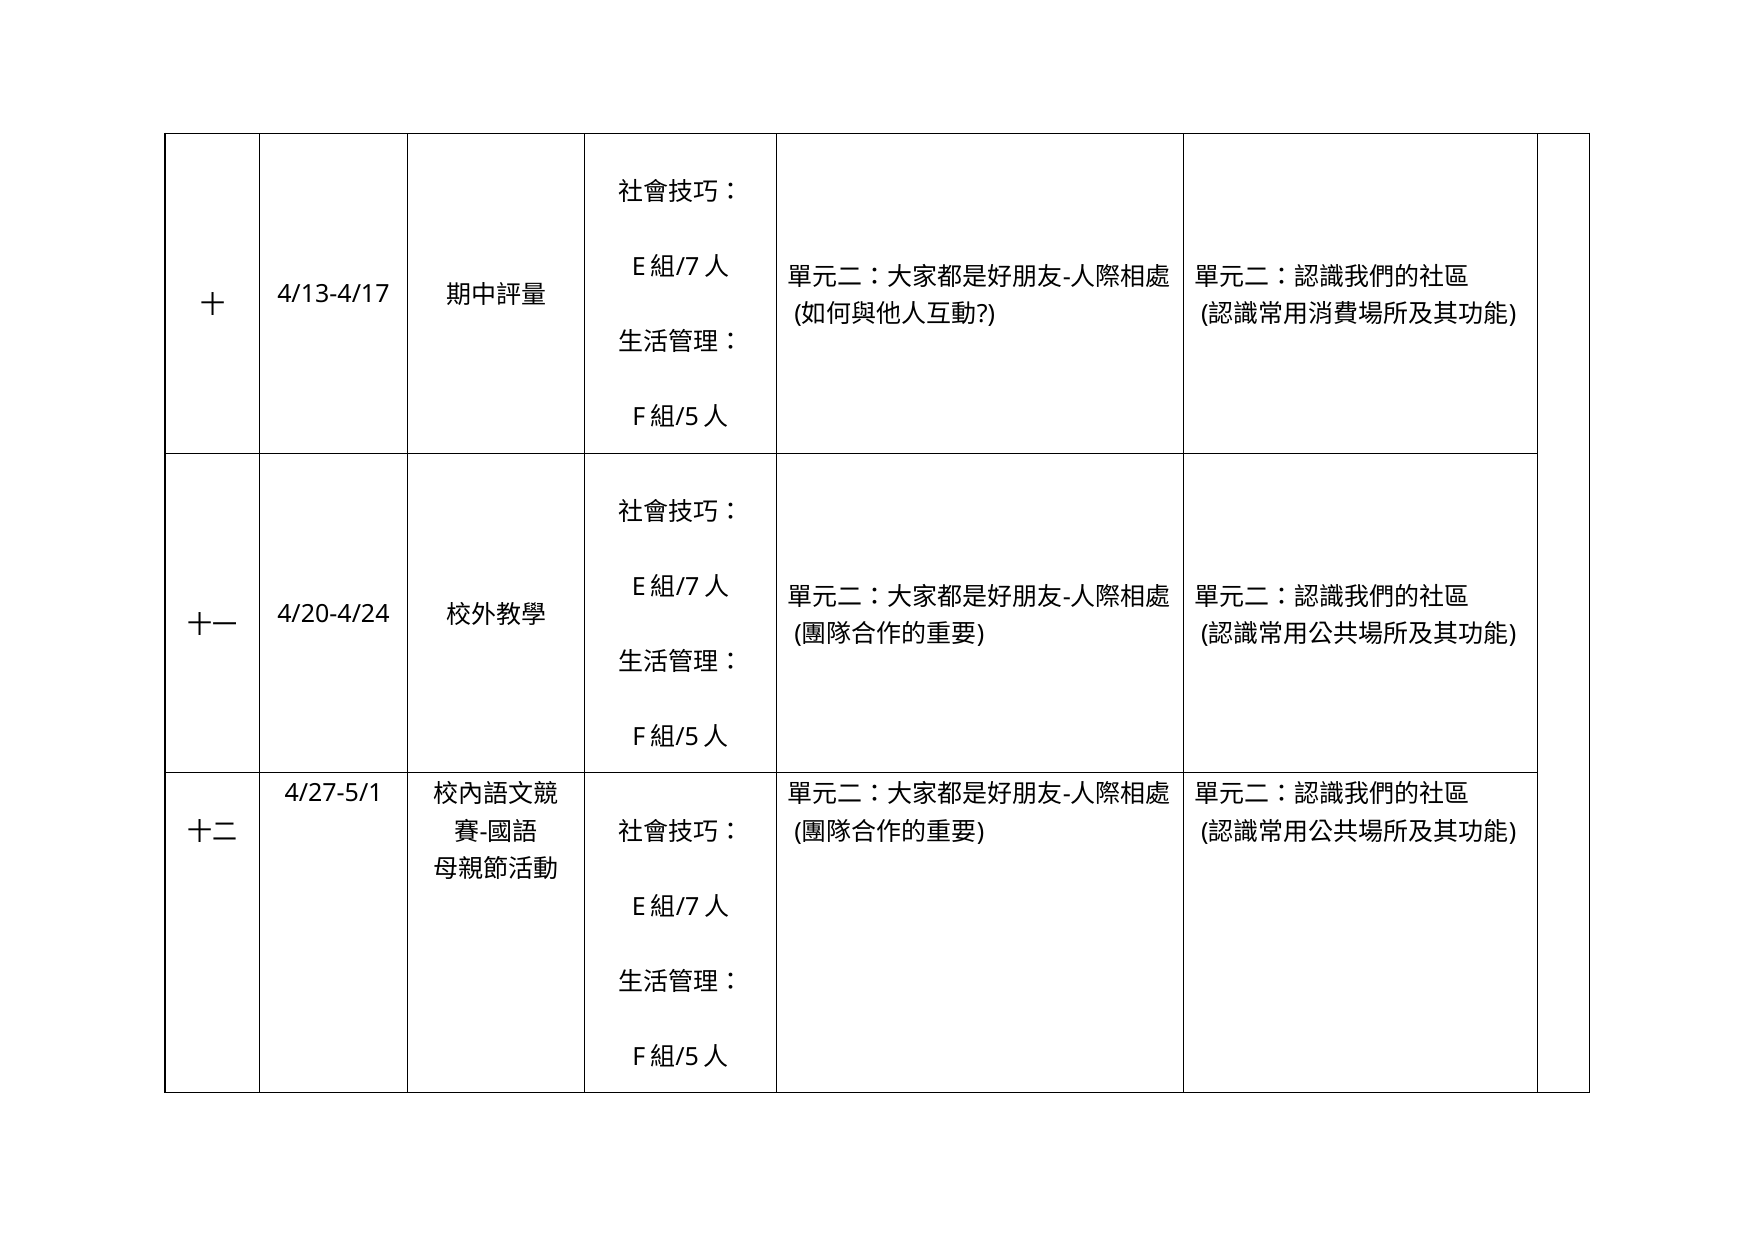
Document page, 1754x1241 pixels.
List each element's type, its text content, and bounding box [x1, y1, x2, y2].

table_cell 單元二：認識我們的社區 (認識常用公共場所及其功能) [1184, 773, 1537, 1092]
table_cell 單元二：大家都是好朋友-人際相處 (團隊合作的重要) [777, 454, 1183, 772]
table_cell 4/27-5/1 [260, 773, 407, 1092]
table_cell 期中評量 [408, 134, 584, 452]
table_cell 單元二：認識我們的社區 (認識常用公共場所及其功能) [1184, 454, 1537, 772]
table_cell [1184, 134, 1537, 452]
table_cell 十二 [166, 773, 259, 1092]
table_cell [777, 134, 1183, 452]
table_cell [585, 773, 776, 1092]
table_cell 4/13-4/17 [260, 134, 407, 452]
table_cell 十一 [166, 454, 259, 772]
table_cell 十 [166, 134, 259, 452]
table_cell 4/20-4/24 [260, 454, 407, 772]
table_cell 校內語文競賽-國語 母親節活動 [408, 773, 584, 1092]
table_cell 單元二：大家都是好朋友-人際相處 (團隊合作的重要) [777, 773, 1183, 1092]
table_cell 校外教學 [408, 454, 584, 772]
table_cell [585, 134, 776, 452]
table_cell 社會技巧： E組/7人 生活管理： F組/5人 [585, 454, 776, 772]
